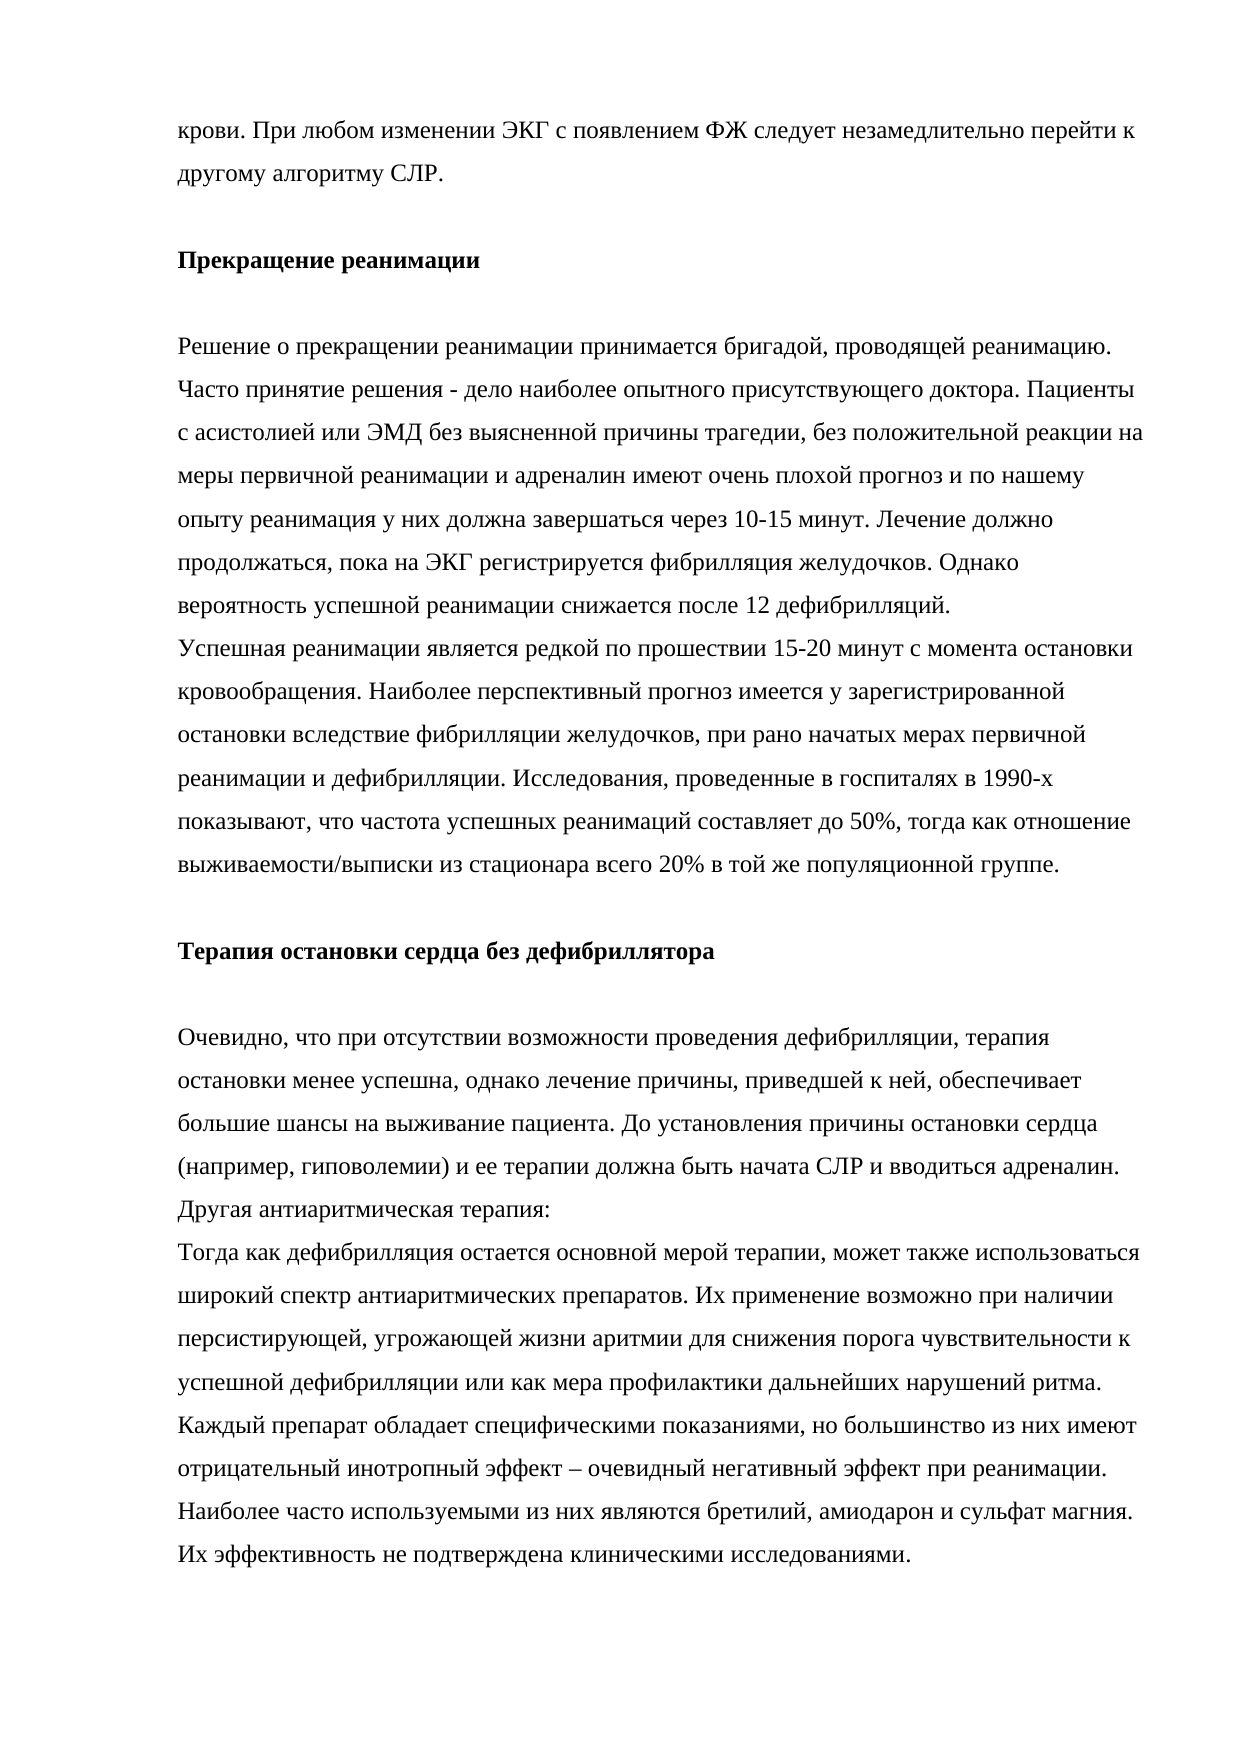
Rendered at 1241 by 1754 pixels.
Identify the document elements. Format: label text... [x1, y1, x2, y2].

text Тогда как дефибрилляция остается основной мерой терапии, может также использоваться широкий спектр антиаритмических препаратов. Их применение возможно при наличии персистирующей, угрожающей жизни аритмии для снижения порога чувствительности к успешной дефибрилляции или как мера профилактики дальнейших нарушений ритма. [177, 1237, 1142, 1395]
text крови. При любом изменении ЭКГ с появлением ФЖ следует незамедлительно перейти к другому алгоритму СЛР. [177, 115, 1137, 187]
subtitle Прекращение реанимации [177, 246, 1163, 274]
subtitle Терапия остановки сердца без дефибриллятора [177, 936, 1163, 964]
text Наиболее часто используемыми из них являются бретилий, амиодарон и сульфат магния. Их эффективность не подтверждена клиническими исследованиями. [177, 1496, 1135, 1568]
text Очевидно, что при отсутствии возможности проведения дефибрилляции, терапия остановки менее успешна, однако лечение причины, приведшей к ней, обеспечивает большие шансы на выживание пациента. До установления причины остановки сердца [177, 1022, 1130, 1137]
text Успешная реанимации является редкой по прошествии 15-20 минут с момента остановки кровообращения. Наиболее перспективный прогноз имеется у зарегистрированной остановки вследствие фибрилляции желудочков, при рано начатых мерах первичной реанимации и дефибрилляции. Исследования, проведенные в госпиталях в 1990-х показывают, что частота успешных реанимаций составляет до 50%, тогда как отношение выживаемости/выписки из стационара всего 20% в той же популяционной группе. [177, 633, 1135, 878]
text Решение о прекращении реанимации принимается бригадой, проводящей реанимацию. [177, 331, 1163, 360]
text (например, гиповолемии) и ее терапии должна быть начата СЛР и вводиться адреналин. Другая антиаритмическая терапия: [177, 1151, 1122, 1223]
text опыту реанимация у них должна завершаться через 10-15 минут. Лечение должно продолжаться, пока на ЭКГ регистрируется фибрилляция желудочков. Однако вероятность успешной реанимации снижается после 12 дефибрилляций. [177, 504, 1055, 619]
text Часто принятие решения - дело наиболее опытного присутствующего доктора. Пациенты с асистолией или ЭМД без выясненной причины трагедии, без положительной реакции на меры первичной реанимации и адреналин имеют очень плохой прогноз и по нашему [177, 374, 1145, 489]
text Каждый препарат обладает специфическими показаниями, но большинство из них имеют отрицательный инотропный эффект – очевидный негативный эффект при реанимации. [177, 1410, 1139, 1482]
